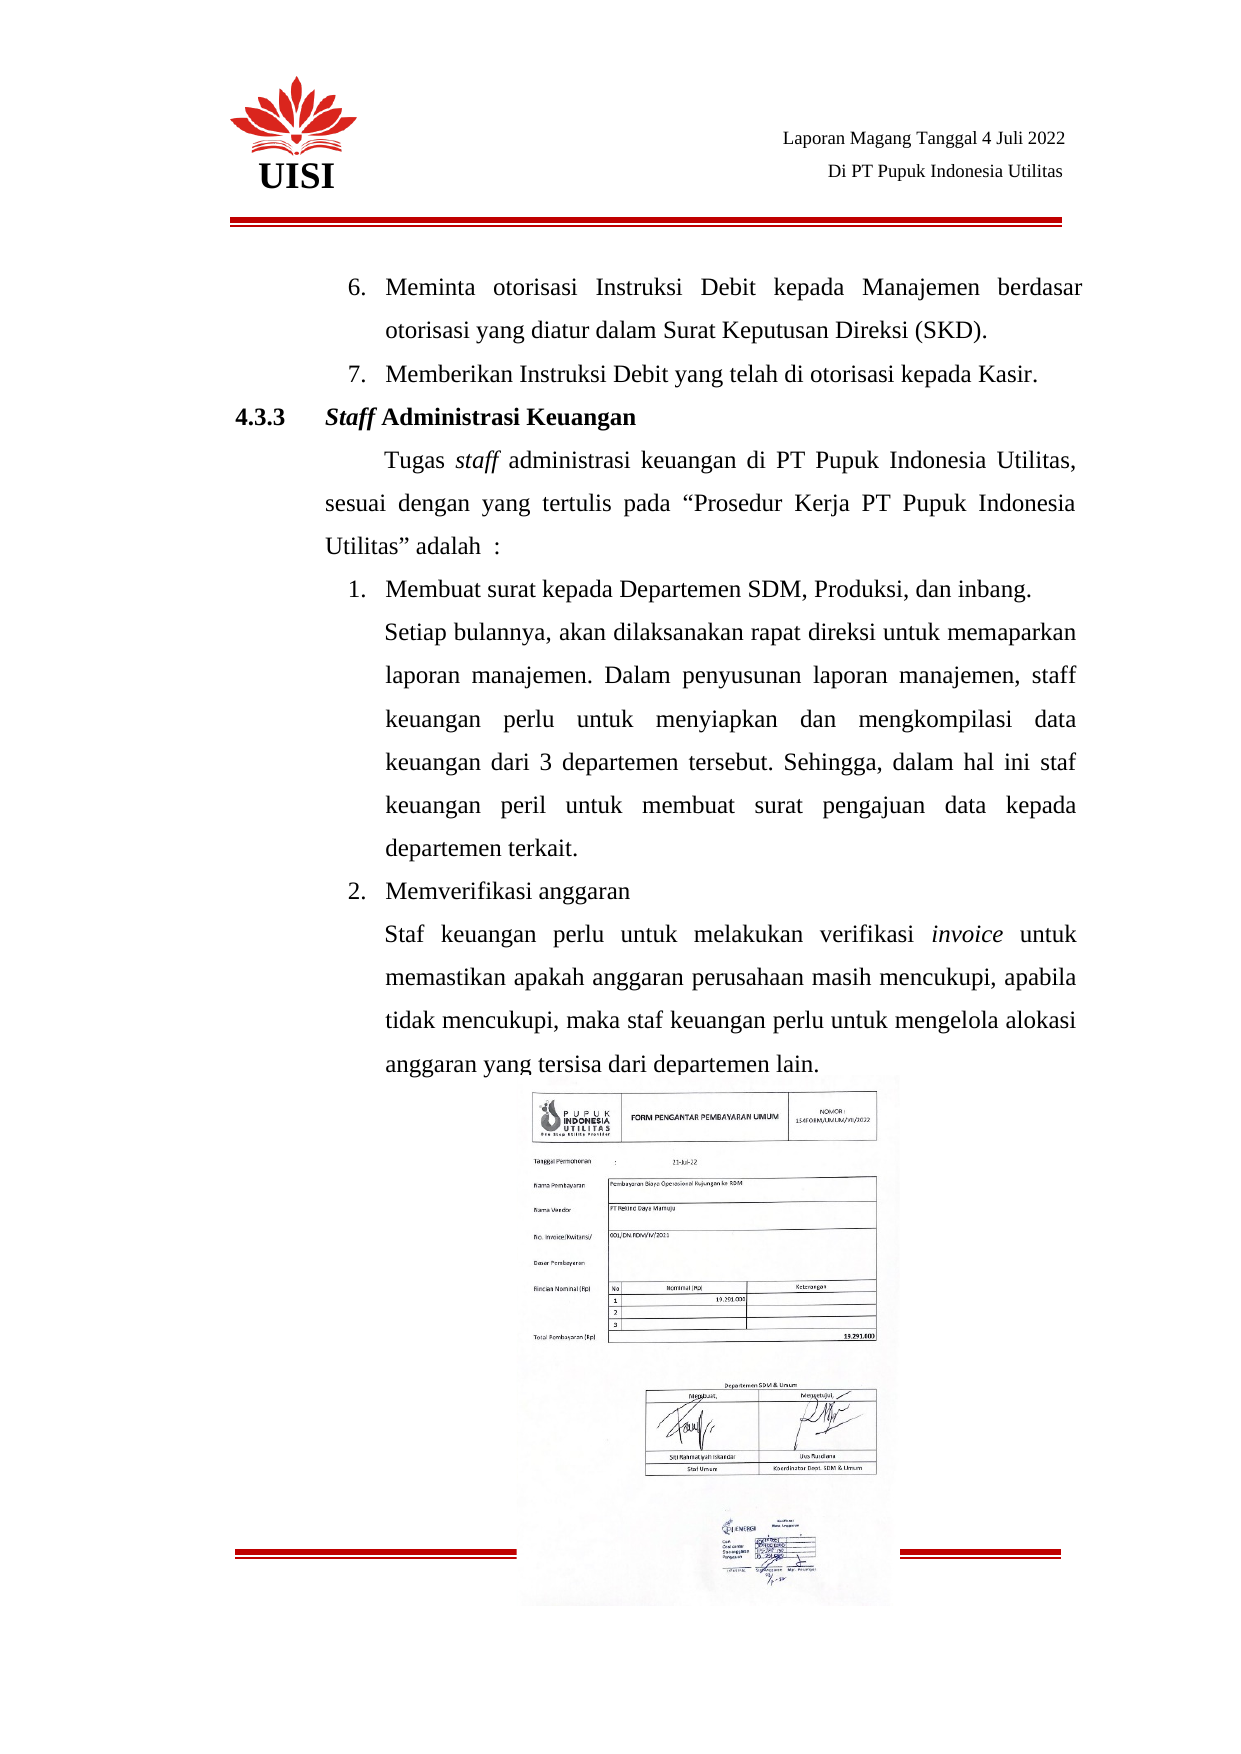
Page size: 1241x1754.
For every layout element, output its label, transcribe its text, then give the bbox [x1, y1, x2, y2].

list Memberikan Instruksi Debit yang telah di otorisasi kepada Kasir. [348, 359, 1083, 387]
text Staf keuangan perlu untuk melakukan verifikasi invoice untuk memastikan apakah anggaran perusahaan masih mencukupi, apabila tidak mencukupi, maka staf keuangan perlu untuk mengelola alokasi anggaran yang tersisa dari departemen lain. [384, 919, 1077, 1077]
list Memverifikasi anggaran [348, 876, 1083, 905]
list Meminta otorisasi Instruksi Debit kepada Manajemen berdasar otorisasi yang diatur dalam Surat Keputusan Direksi (SKD). [348, 272, 1083, 344]
picture [516, 1075, 900, 1606]
list Membuat surat kepada Departemen SDM, Produksi, dan inbang. [348, 574, 1083, 603]
picture [230, 76, 357, 163]
text Tugas staff administrasi keuangan di PT Pupuk Indonesia Utilitas, sesuai dengan yang tertulis pada “Prosedur Kerja PT Pupuk Indonesia Utilitas” adalah : [325, 445, 1077, 560]
list Staff Administrasi Keuangan [235, 402, 1083, 431]
text Setiap bulannya, akan dilaksanakan rapat direksi untuk memaparkan laporan manajemen. Dalam penyusunan laporan manajemen, staff keuangan perlu untuk menyiapkan dan mengkompilasi data keuangan dari 3 departemen tersebut. Sehingga, dalam hal ini staf keuangan peril untuk membuat surat pengajuan data kepada departemen terkait. [384, 617, 1077, 862]
